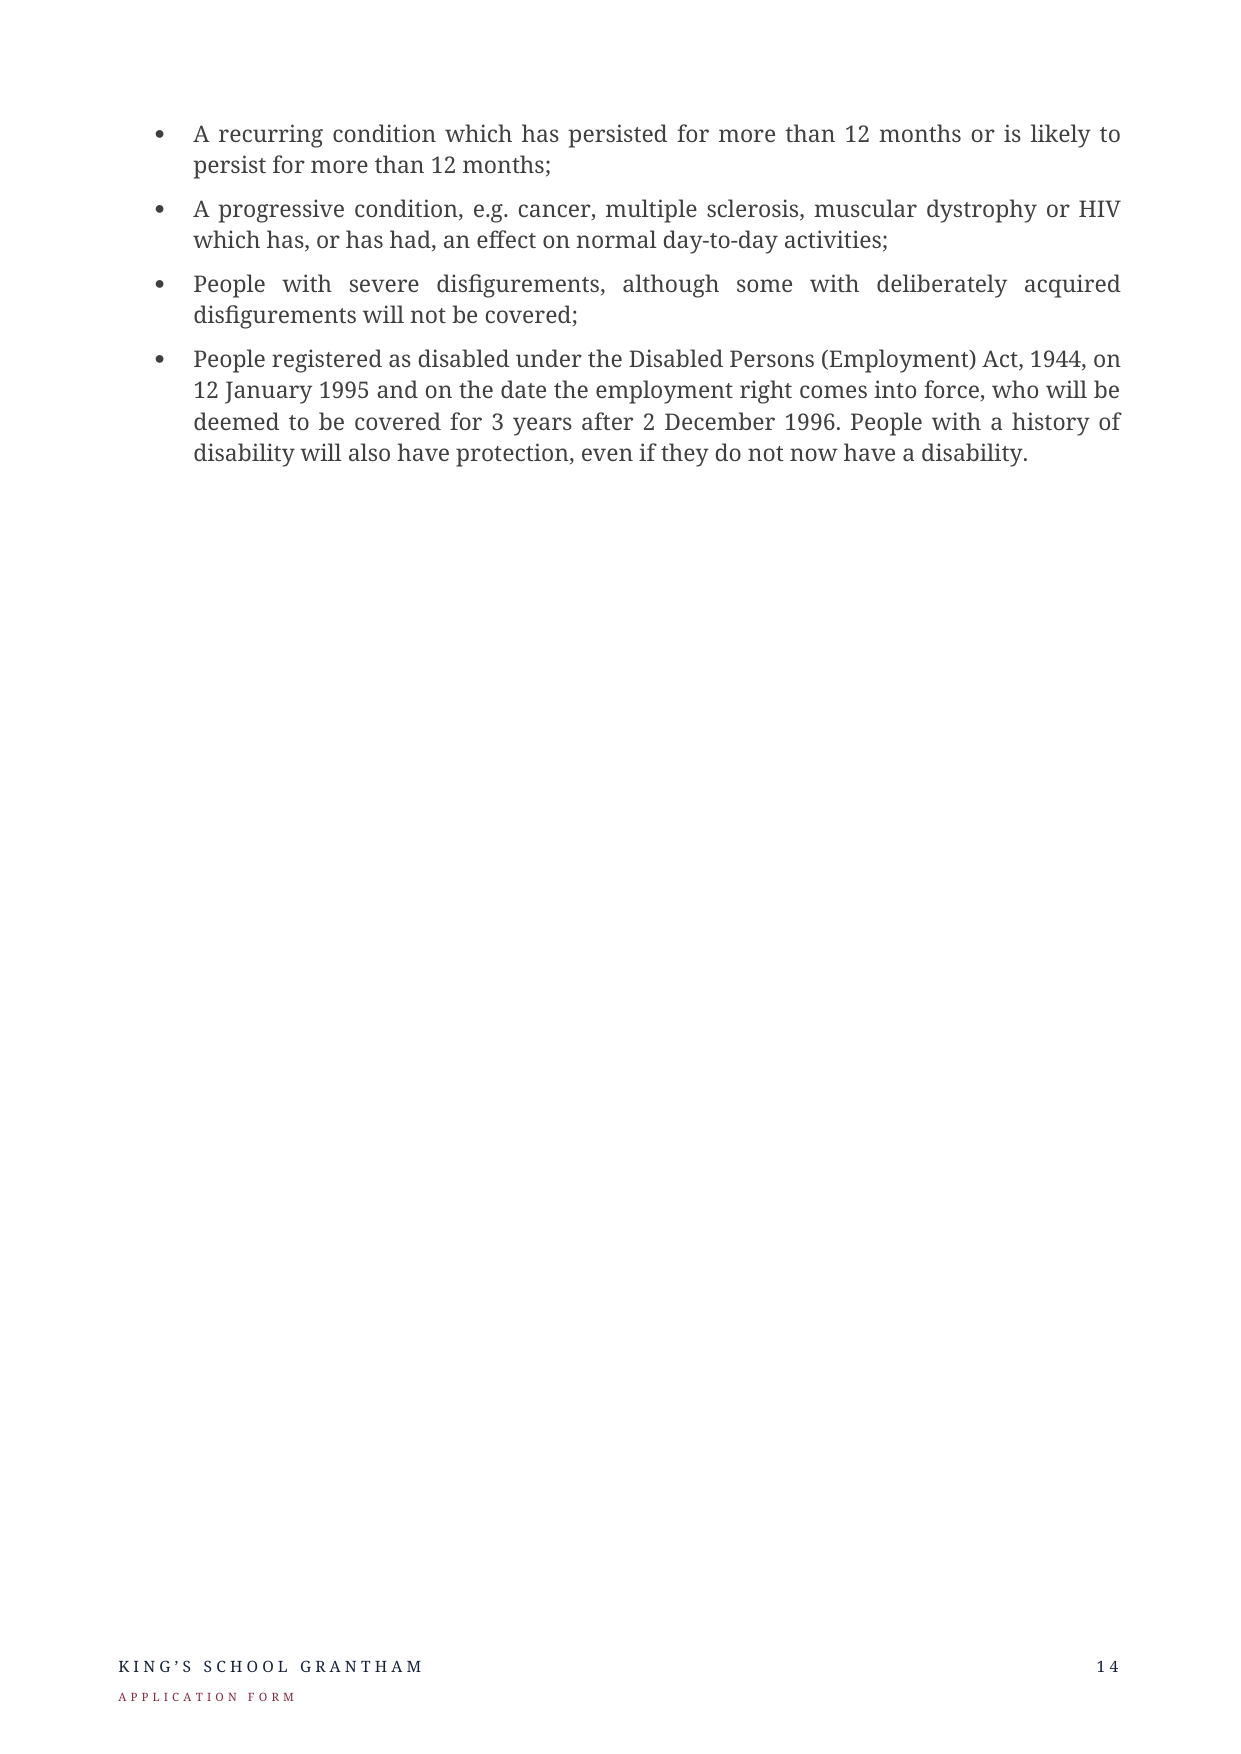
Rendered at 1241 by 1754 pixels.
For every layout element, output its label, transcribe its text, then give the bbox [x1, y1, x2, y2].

list People with severe disfigurements, although some with deliberately acquired disfigurements will not be covered; [156, 268, 1122, 331]
list People registered as disabled under the Disabled Persons (Employment) Act, 1944, on 12 January 1995 and on the date the employment right comes into force, who will be deemed to be covered for 3 years after 2 December 1996. People with a history of disability will also have protection, even if they do not now have a disability. [156, 343, 1122, 468]
list A progressive condition, e.g. cancer, multiple sclerosis, muscular dystrophy or HIV which has, or has had, an effect on normal day-to-day activities; [156, 193, 1122, 256]
list A recurring condition which has persisted for more than 12 months or is likely to persist for more than 12 months; [156, 118, 1122, 181]
